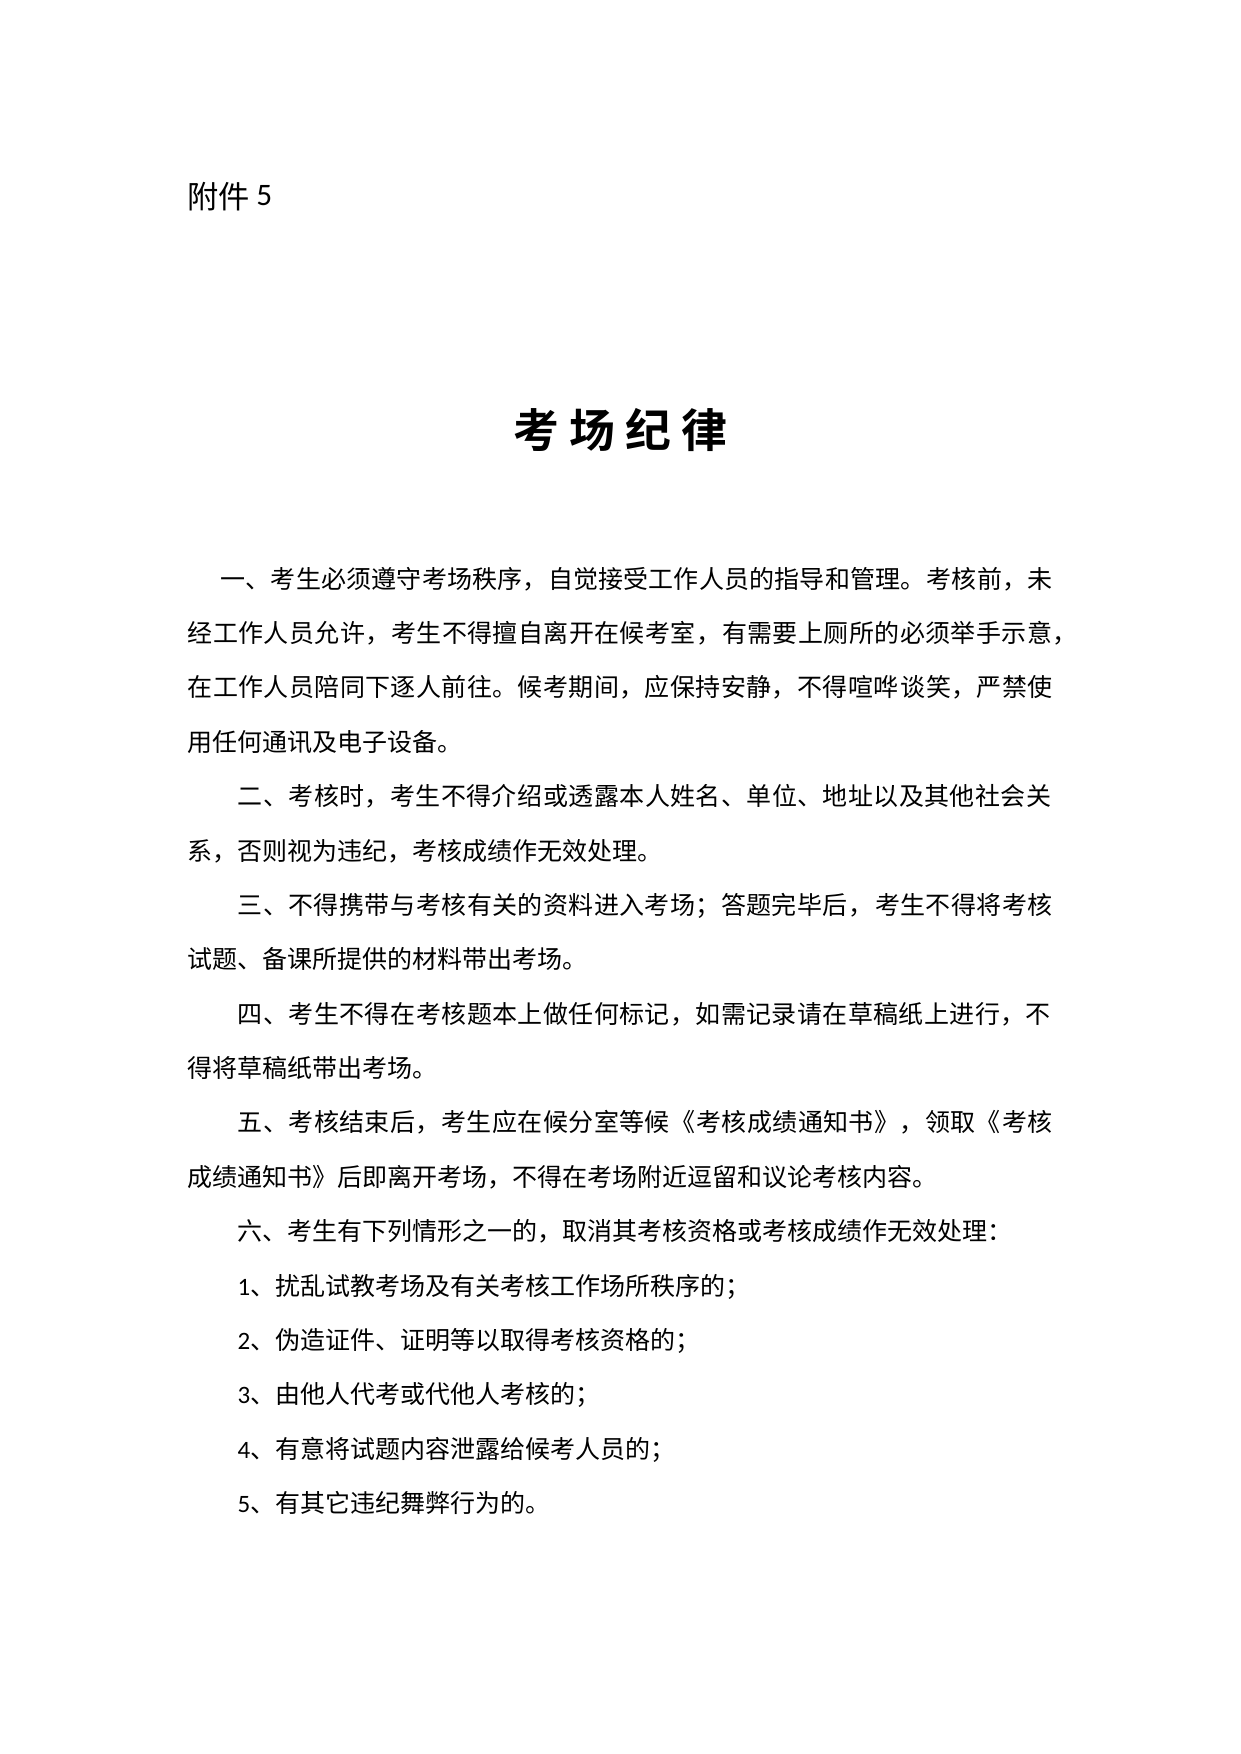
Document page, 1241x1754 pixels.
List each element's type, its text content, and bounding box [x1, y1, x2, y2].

text 六、考生有下列情形之一的，取消其考核资格或考核成绩作无效处理： [187, 1212, 1053, 1248]
text 1、扰乱试教考场及有关考核工作场所秩序的； [187, 1266, 1053, 1302]
text 三、不得携带与考核有关的资料进入考场；答题完毕后，考生不得将考核试题、备课所提供的材料带出考场。 [187, 885, 1053, 976]
text 4、有意将试题内容泄露给候考人员的； [187, 1429, 1053, 1465]
text 二、考核时，考生不得介绍或透露本人姓名、单位、地址以及其他社会关系，否则视为违纪，考核成绩作无效处理。 [187, 777, 1053, 867]
text 考 场 纪 律 [187, 395, 1053, 461]
text 四、考生不得在考核题本上做任何标记，如需记录请在草稿纸上进行，不得将草稿纸带出考场。 [187, 994, 1053, 1085]
text 2、伪造证件、证明等以取得考核资格的； [187, 1320, 1053, 1357]
text 一、考生必须遵守考场秩序，自觉接受工作人员的指导和管理。考核前，未经工作人员允许，考生不得擅自离开在候考室，有需要上厕所的必须举手示意，在工作人员陪同下逐人前往。候考期间，应保持安静，不得喧哗谈笑，严禁使用任何通讯及电子设备。 [187, 559, 1053, 758]
text 5、有其它违纪舞弊行为的。 [187, 1483, 1053, 1520]
text 3、由他人代考或代他人考核的； [187, 1375, 1053, 1411]
list 附件5 [187, 162, 1053, 227]
text 五、考核结束后，考生应在候分室等候《考核成绩通知书》，领取《考核成绩通知书》后即离开考场，不得在考场附近逗留和议论考核内容。 [187, 1103, 1053, 1193]
